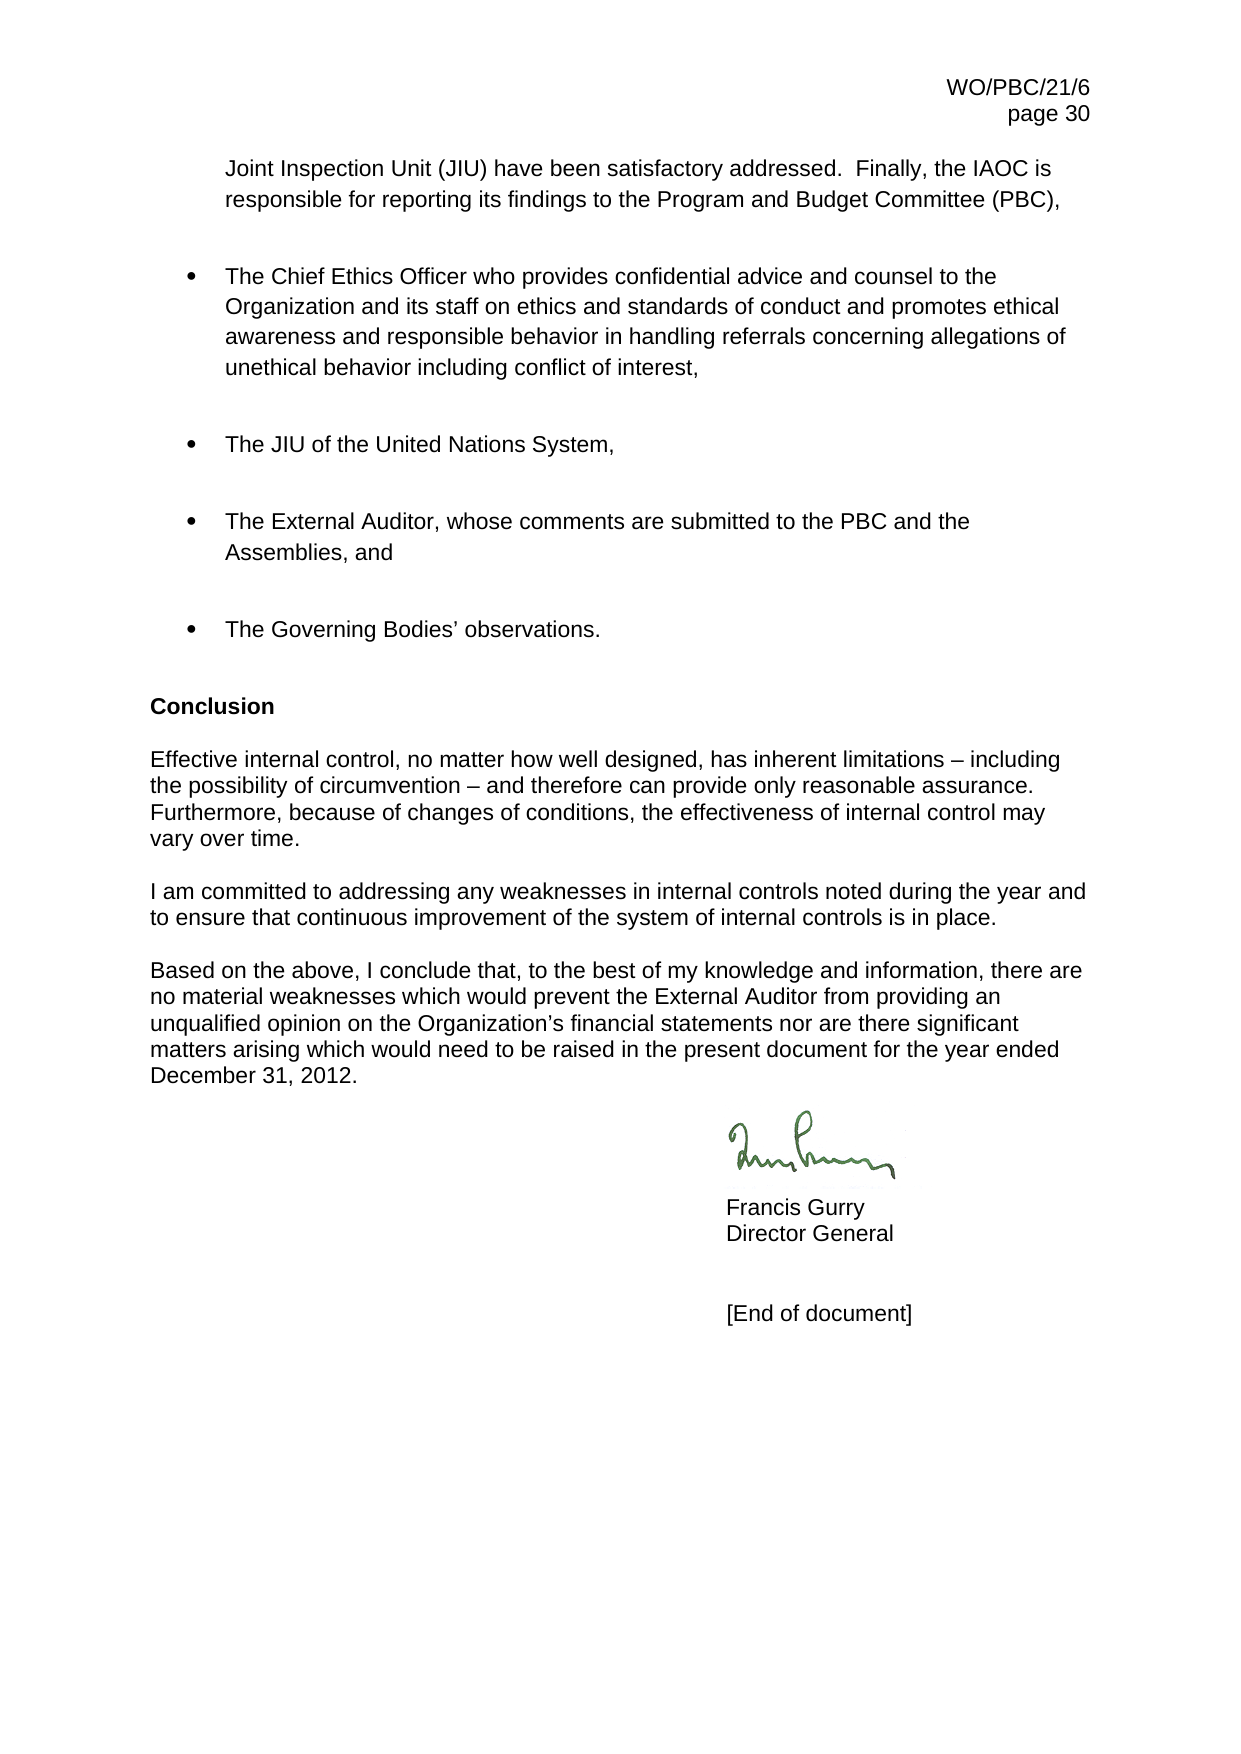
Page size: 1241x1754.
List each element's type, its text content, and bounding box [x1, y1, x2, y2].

list The External Auditor, whose comments are submitted to the PBC and the Assemblies, and [187, 508, 1090, 565]
text Francis Gurry [150, 1194, 1090, 1220]
text Director General [150, 1220, 1090, 1247]
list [187, 155, 1090, 212]
list The Governing Bodies’ observations. [187, 616, 1090, 642]
text Based on the above, I conclude that, to the best of my knowledge and information, there are no material weaknesses which would prevent the External Auditor from providing an unqualified opinion on the Organization’s financial statements nor are there significant matters arising which would need to be raised in the present document for the year ended December 31, 2012. [150, 957, 1090, 1089]
list The Chief Ethics Officer who provides confidential advice and counsel to the Organization and its staff on ethics and standards of conduct and promotes ethical awareness and responsible behavior in handling referrals concerning allegations of unethical behavior including conflict of interest, [187, 263, 1090, 380]
text Conclusion [150, 693, 1090, 720]
text Effective internal control, no matter how well designed, has inherent limitations – including the possibility of circumvention – and therefore can provide only reasonable assurance. Furthermore, because of changes of conditions, the effectiveness of internal control may vary over time. [150, 746, 1090, 851]
text I am committed to addressing any weaknesses in internal controls noted during the year and to ensure that continuous improvement of the system of internal controls is in place. [150, 878, 1090, 931]
text [End of document] [150, 1299, 1090, 1326]
list The JIU of the United Nations System, [187, 431, 1090, 457]
